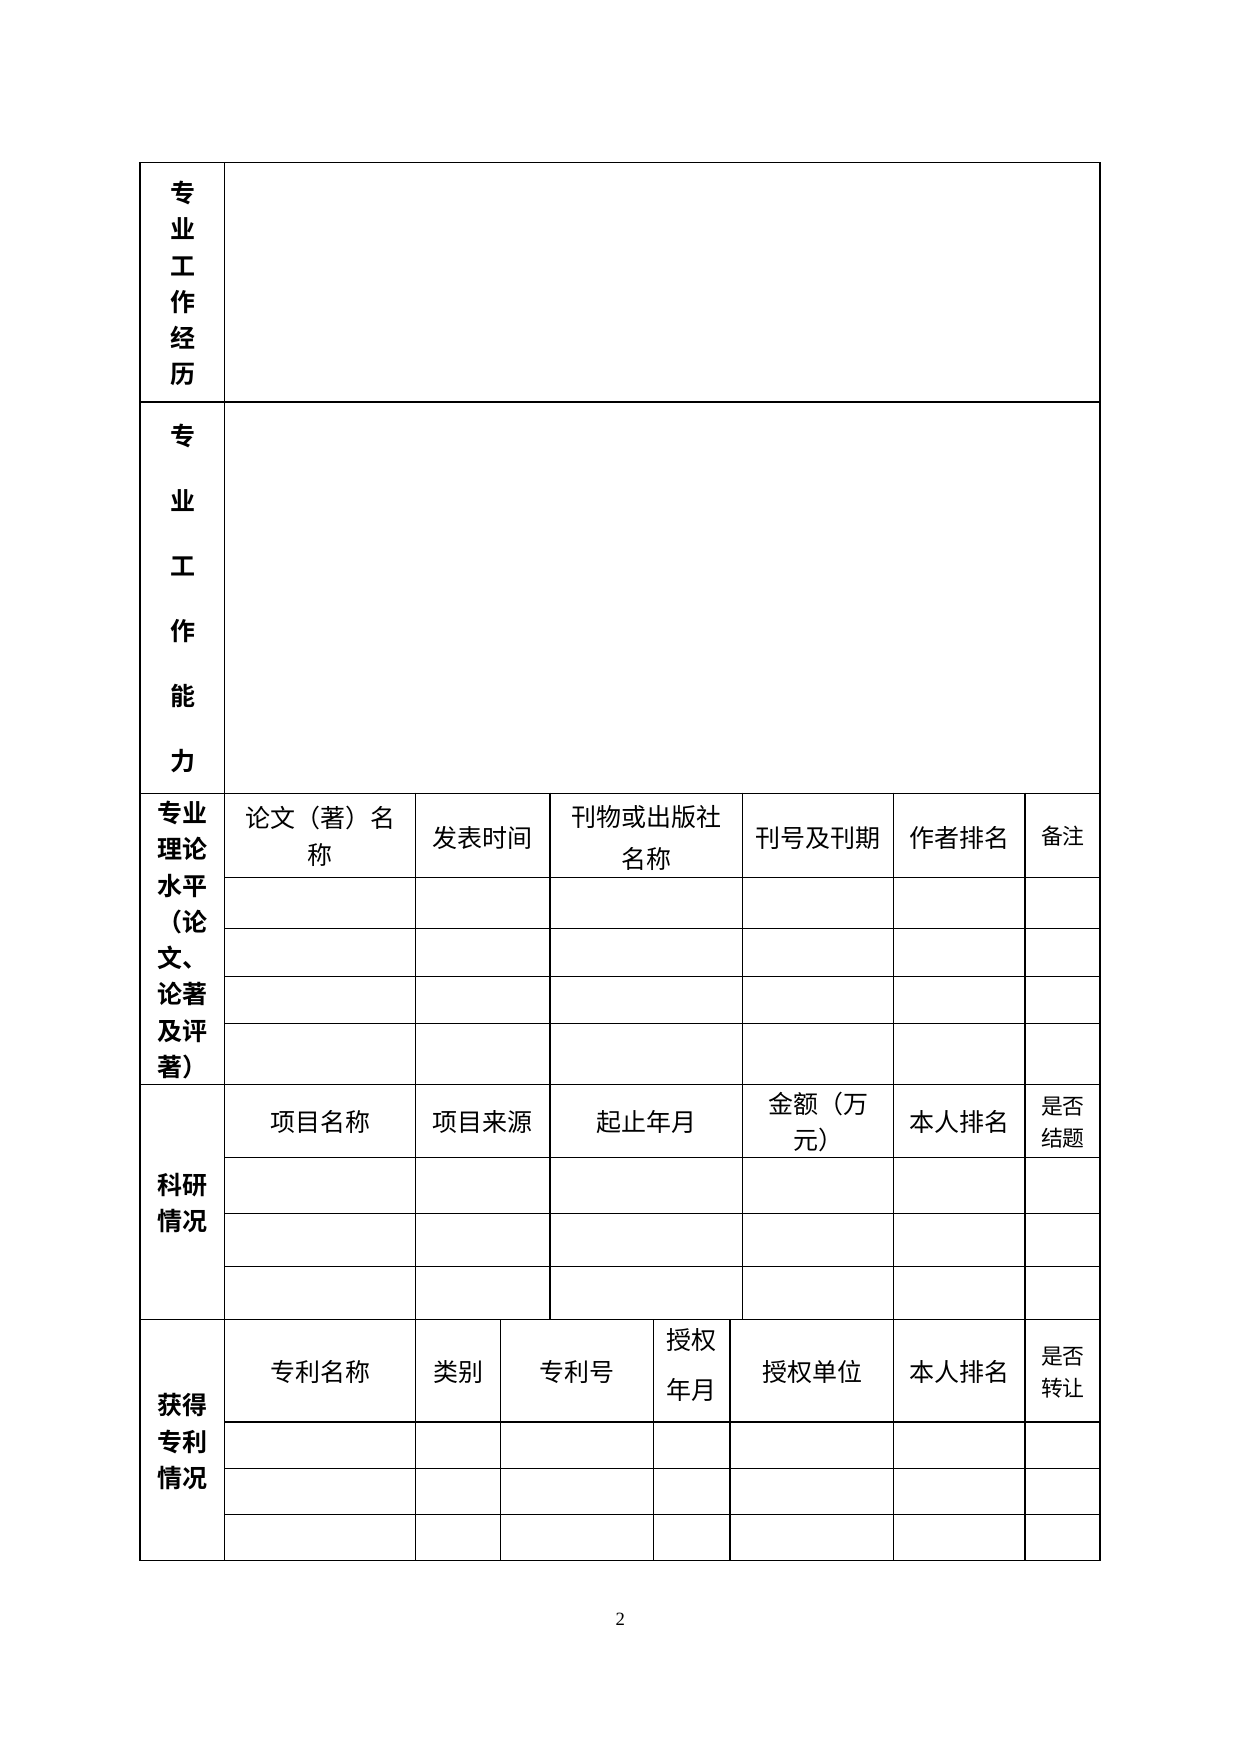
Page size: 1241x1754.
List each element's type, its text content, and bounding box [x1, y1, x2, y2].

table_cell [225, 1158, 415, 1213]
table_cell 项目名称 [225, 1085, 415, 1157]
table_cell 备注 [1026, 794, 1099, 877]
table_cell [551, 977, 742, 1023]
table_cell [731, 1423, 893, 1467]
table_cell [894, 1267, 1024, 1319]
table_cell [225, 1515, 415, 1560]
table_cell 授权 年月 [654, 1320, 729, 1421]
table_cell [225, 878, 415, 928]
table_cell [894, 1158, 1024, 1213]
table_cell 类别 [416, 1320, 500, 1421]
table_cell [501, 1469, 653, 1513]
table_cell 作者排名 [894, 794, 1024, 877]
table_cell [551, 1024, 742, 1083]
table_cell [894, 1024, 1024, 1083]
table_cell [551, 878, 742, 928]
table_cell 论文（著）名称 [225, 794, 415, 877]
table_cell [416, 1469, 500, 1513]
table_cell [731, 1469, 893, 1513]
table_cell [743, 1024, 893, 1083]
table_cell 获得专利情况 [141, 1320, 224, 1560]
table_cell 是否 结题 [1026, 1085, 1099, 1157]
table_cell 授权单位 [731, 1320, 893, 1421]
table_cell [416, 1214, 549, 1266]
table_cell [225, 1024, 415, 1083]
table_cell [894, 878, 1024, 928]
table_cell 科研情况 [141, 1085, 224, 1319]
table_cell 本人排名 [894, 1320, 1024, 1421]
table_cell 刊物或出版社名称 [551, 794, 742, 877]
table_cell [743, 929, 893, 976]
table_cell 刊号及刊期 [743, 794, 893, 877]
table_cell [416, 1267, 549, 1319]
table_cell 金额（万元） [743, 1085, 893, 1157]
table_cell [1026, 977, 1099, 1023]
table_cell [894, 1515, 1024, 1560]
table_cell [225, 1469, 415, 1513]
table_cell 专 业 工 作 经 历 [141, 163, 224, 401]
table_cell 项目来源 [416, 1085, 549, 1157]
table_cell [894, 1214, 1024, 1266]
table_cell [416, 929, 549, 976]
table_cell [551, 929, 742, 976]
table_cell [225, 163, 1099, 401]
table_cell 本人排名 [894, 1085, 1024, 1157]
table_cell [416, 1515, 500, 1560]
table_cell [551, 1158, 742, 1213]
table_cell [1026, 878, 1099, 928]
table_cell [1026, 1469, 1099, 1513]
table_cell [1026, 1423, 1099, 1467]
table_cell [654, 1515, 729, 1560]
table_cell 专利号 [501, 1320, 653, 1421]
table_cell [743, 1214, 893, 1266]
table_cell [225, 1267, 415, 1319]
table_cell [743, 1158, 893, 1213]
table_cell [416, 1024, 549, 1083]
table_cell [1026, 1515, 1099, 1560]
table_cell 专业理论水平（论文、论著及评著） [141, 794, 224, 1083]
table_cell [1026, 1214, 1099, 1266]
table_cell [743, 1267, 893, 1319]
table_cell [551, 1214, 742, 1266]
table_cell [225, 1423, 415, 1467]
table_cell [416, 1158, 549, 1213]
table_cell [743, 977, 893, 1023]
table_cell [1026, 1158, 1099, 1213]
table_cell [731, 1515, 893, 1560]
table_cell 是否 转让 [1026, 1320, 1099, 1421]
table_cell [416, 1423, 500, 1467]
table_cell [225, 977, 415, 1023]
table_cell [416, 878, 549, 928]
table_cell 专利名称 [225, 1320, 415, 1421]
table_cell [1026, 929, 1099, 976]
table_cell [654, 1469, 729, 1513]
table_cell 起止年月 [551, 1085, 742, 1157]
table_cell [894, 1469, 1024, 1513]
table_cell [894, 1423, 1024, 1467]
table_cell [416, 977, 549, 1023]
table_cell [1026, 1024, 1099, 1083]
table_cell [894, 929, 1024, 976]
table_cell [551, 1267, 742, 1319]
table_cell [225, 1214, 415, 1266]
table_cell 发表时间 [416, 794, 549, 877]
table_cell 专 业 工 作 能 力 [141, 403, 224, 792]
table_cell [743, 878, 893, 928]
table_cell [225, 403, 1099, 792]
table_cell [1026, 1267, 1099, 1319]
table_cell [225, 929, 415, 976]
table_cell [501, 1423, 653, 1467]
table_cell [501, 1515, 653, 1560]
table_cell [654, 1423, 729, 1467]
table_cell [894, 977, 1024, 1023]
